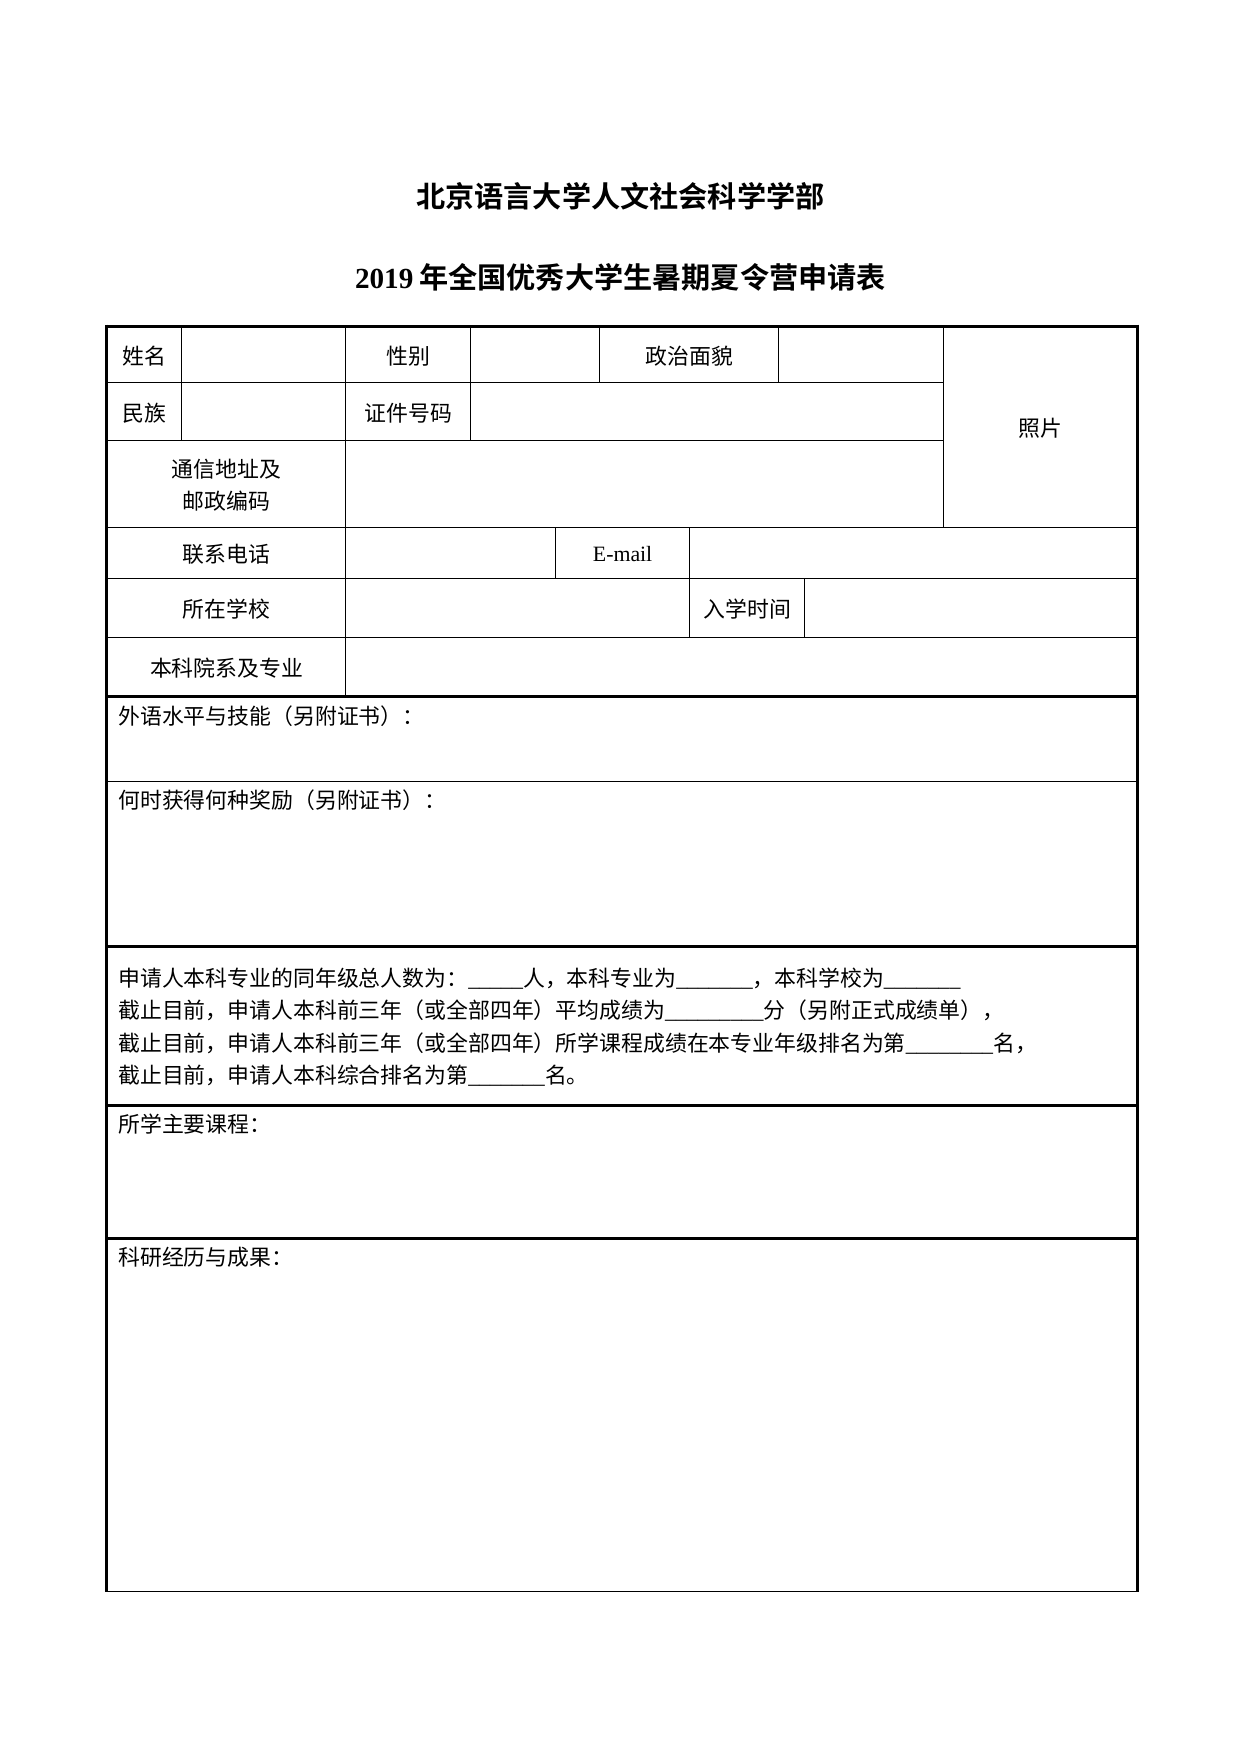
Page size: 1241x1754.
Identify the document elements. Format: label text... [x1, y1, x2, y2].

table_cell 所在学校 [108, 579, 345, 637]
table_cell [182, 383, 345, 439]
table_cell 何时获得何种奖励（另附证书）： [108, 782, 1136, 945]
table_cell [805, 579, 1136, 637]
table_cell 证件号码 [346, 383, 470, 439]
table_header [779, 328, 943, 382]
table_header 性别 [346, 328, 470, 382]
table_header [471, 328, 599, 382]
table_cell [346, 579, 689, 637]
table_header 照片 [944, 328, 1136, 527]
text 2019年全国优秀大学生暑期夏令营申请表 [118, 243, 1122, 308]
text 北京语言大学人文社会科学学部 [118, 162, 1122, 227]
table_cell [346, 638, 1136, 695]
table_cell [346, 528, 555, 578]
table_cell [346, 441, 943, 527]
table_header 姓名 [108, 328, 181, 382]
table_cell 联系电话 [108, 528, 345, 578]
table_cell 申请人本科专业的同年级总人数为：_____人，本科专业为_______，本科学校为_______ 截止目前，申请人本科前三年（或全部四年）平均成绩为_________分（另附正式成绩单）， 截止目前，申请人本科前三年（或全部四年）所学课程成绩在本专业年级排名为第________名， 截止目前，申请人本科综合排名为第_______名。 [108, 948, 1136, 1103]
table_cell [690, 528, 1136, 578]
table_header 政治面貌 [600, 328, 778, 382]
table_cell 本科院系及专业 [108, 638, 345, 695]
table_cell 通信地址及 邮政编码 [108, 441, 345, 527]
table_cell 民族 [108, 383, 181, 439]
table_cell [471, 383, 943, 439]
table_cell 所学主要课程： [108, 1107, 1136, 1237]
table_cell 入学时间 [690, 579, 804, 637]
table_header [182, 328, 345, 382]
table_cell E-mail [556, 528, 689, 578]
table_cell 外语水平与技能（另附证书）： [108, 698, 1136, 781]
table_cell 科研经历与成果： [108, 1240, 1136, 1591]
